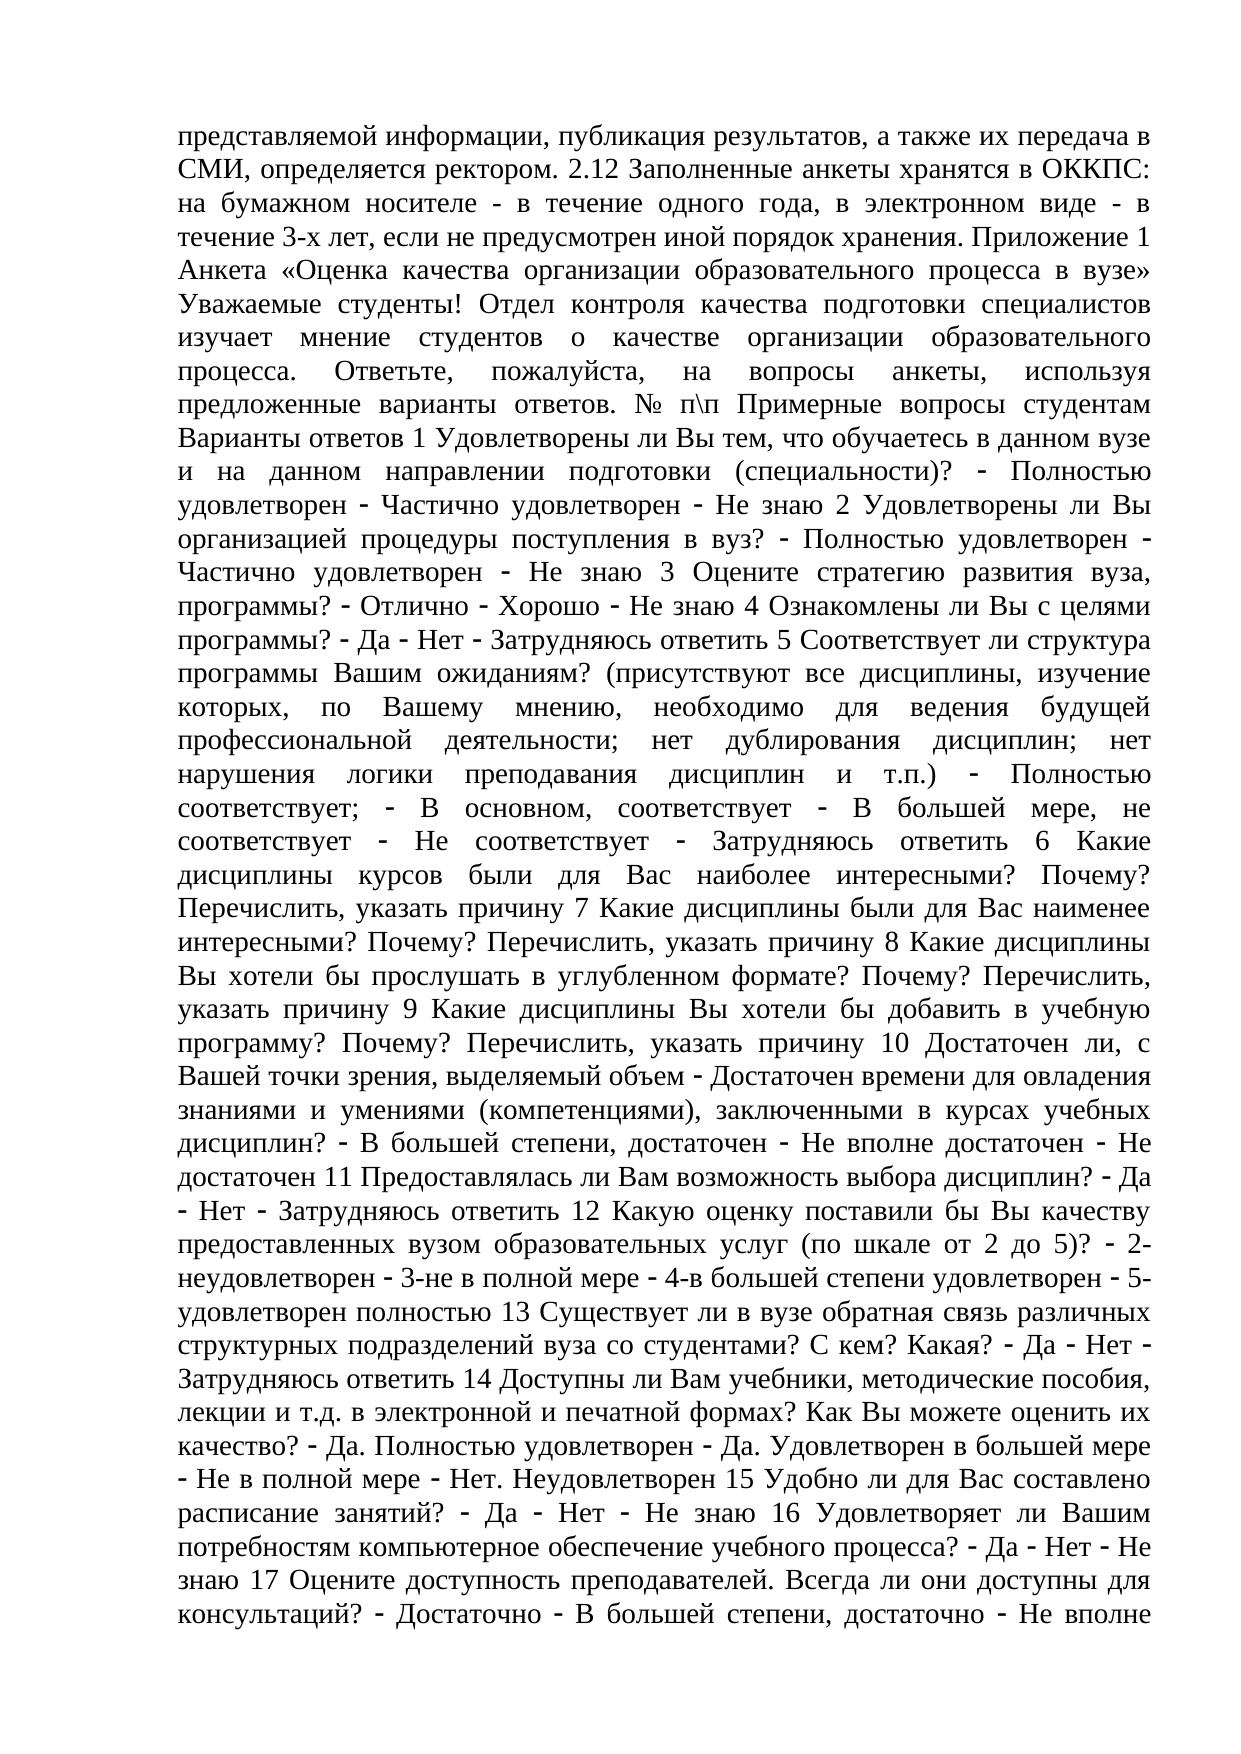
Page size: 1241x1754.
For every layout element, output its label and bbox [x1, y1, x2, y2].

text [177, 118, 1152, 1630]
